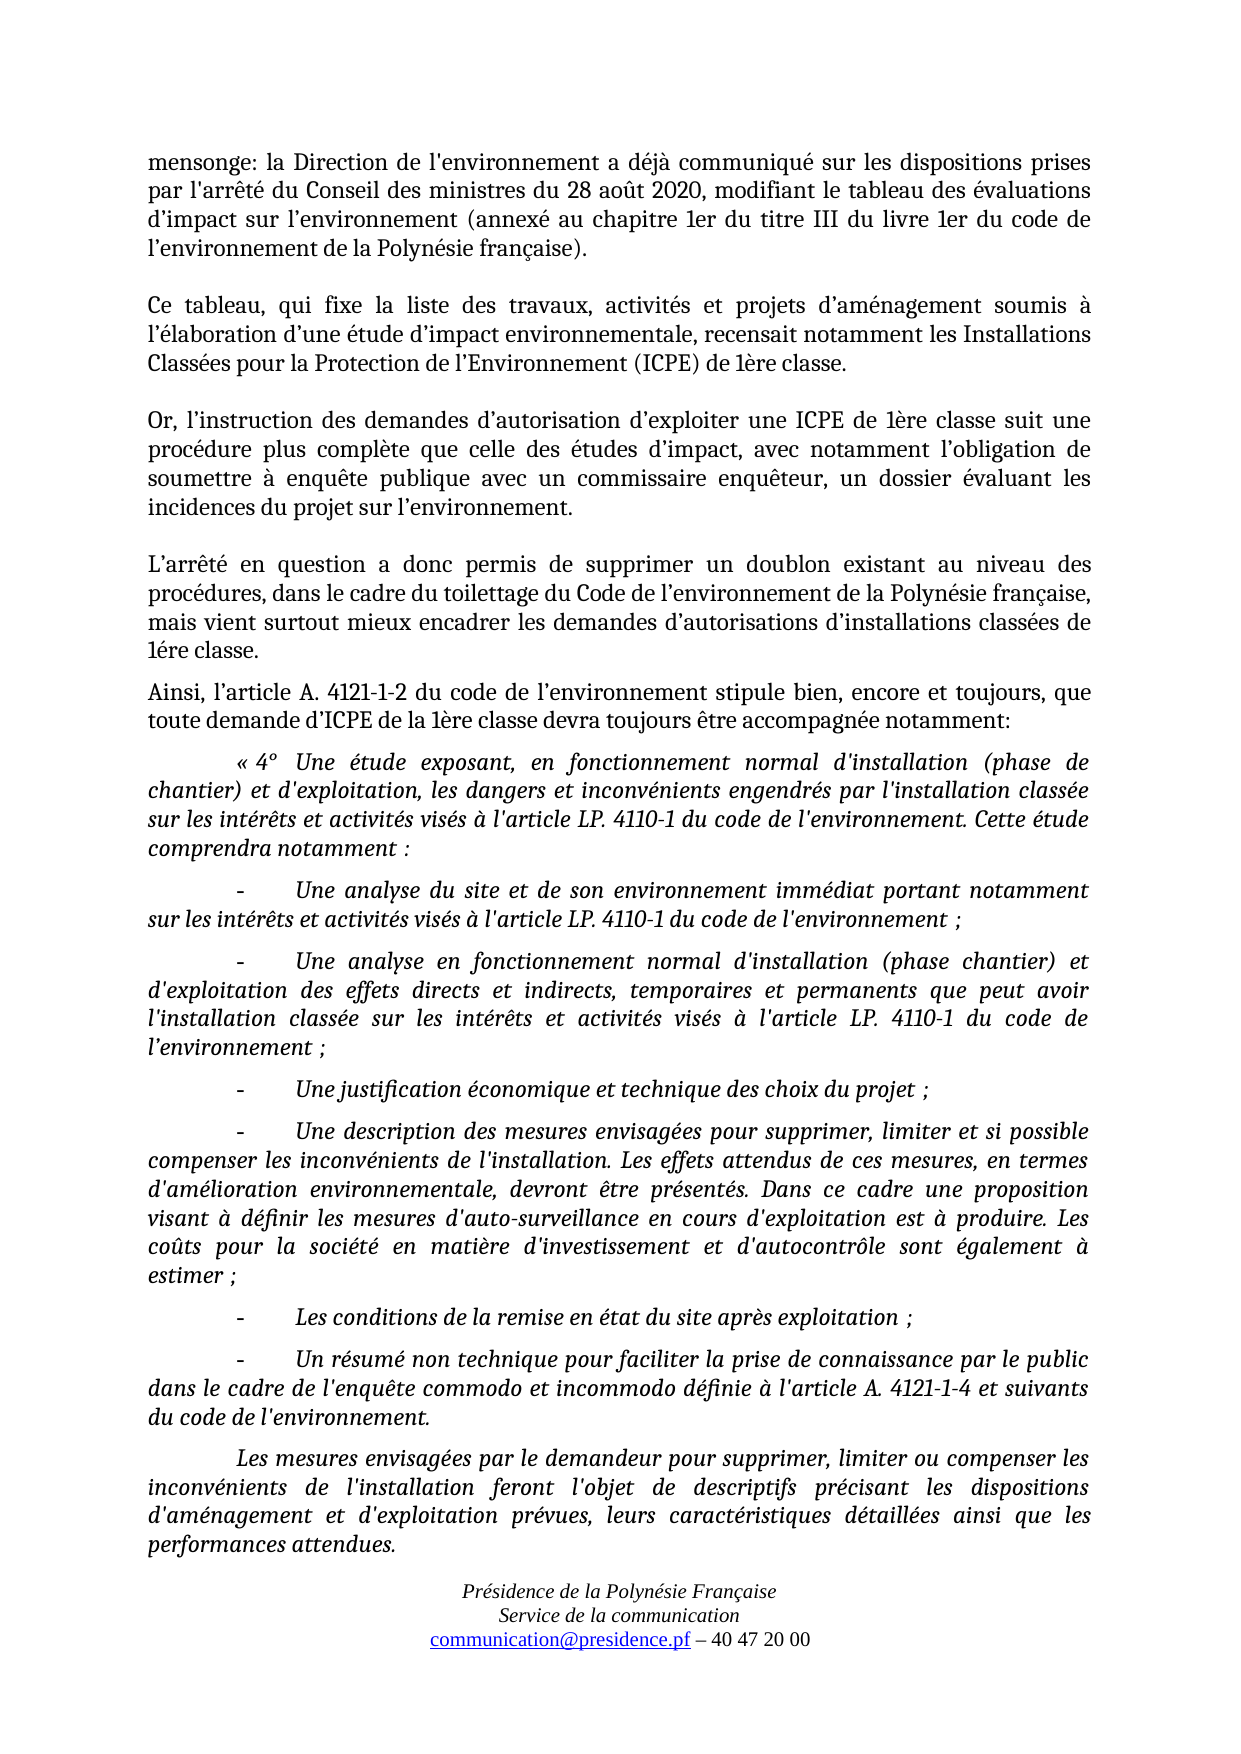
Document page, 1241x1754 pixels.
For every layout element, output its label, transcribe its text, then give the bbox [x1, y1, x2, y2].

text « 4° Une étude exposant, en fonctionnement normal d'installation (phase de chantier) et d'exploitation, les dangers et inconvénients engendrés par l'installation classée sur les intérêts et activités visés à l'article LP. 4110-1 du code de l'environnement. Cette étude comprendra notamment : [148, 748, 1093, 863]
text Ce tableau, qui fixe la liste des travaux, activités et projets d’aménagement soumis à l’élaboration d’une étude d’impact environnementale, recensait notamment les Installations Classées pour la Protection de l’Environnement (ICPE) de 1ère classe. [148, 291, 1093, 378]
list Une analyse du site et de son environnement immédiat portant notamment sur les intérêts et activités visés à l'article LP. 4110-1 du code de l'environnement ; [148, 875, 1093, 933]
text Ainsi, l’article A. 4121-1-2 du code de l’environnement stipule bien, encore et toujours, que toute demande d’ICPE de la 1ère classe devra toujours être accompagnée notamment: [148, 678, 1093, 735]
list Un résumé non technique pour faciliter la prise de connaissance par le public dans le cadre de l'enquête commodo et incommodo définie à l'article A. 4121-1-4 et suivants du code de l'environnement. [148, 1344, 1093, 1431]
list Les conditions de la remise en état du site après exploitation ; [148, 1302, 1093, 1332]
text L’arrêté en question a donc permis de supprimer un doublon existant au niveau des procédures, dans le cadre du toilettage du Code de l’environnement de la Polynésie française, mais vient surtout mieux encadrer les demandes d’autorisations d’installations classées de 1ére classe. [148, 550, 1093, 665]
list Une justification économique et technique des choix du projet ; [148, 1074, 1093, 1104]
text Les mesures envisagées par le demandeur pour supprimer, limiter ou compenser les inconvénients de l'installation feront l'objet de descriptifs précisant les dispositions d'aménagement et d'exploitation prévues, leurs caractéristiques détaillées ainsi que les performances attendues. [148, 1444, 1093, 1559]
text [148, 148, 1093, 263]
list Une description des mesures envisagées pour supprimer, limiter et si possible compenser les inconvénients de l'installation. Les effets attendus de ces mesures, en termes d'amélioration environnementale, devront être présentés. Dans ce cadre une proposition visant à définir les mesures d'auto-surveillance en cours d'exploitation est à produire. Les coûts pour la société en matière d'investissement et d'autocontrôle sont également à estimer ; [148, 1116, 1093, 1290]
text Or, l’instruction des demandes d’autorisation d’exploiter une ICPE de 1ère classe suit une procédure plus complète que celle des études d’impact, avec notamment l’obligation de soumettre à enquête publique avec un commissaire enquêteur, un dossier évaluant les incidences du projet sur l’environnement. [148, 406, 1093, 521]
list Une analyse en fonctionnement normal d'installation (phase chantier) et d'exploitation des effets directs et indirects, temporaires et permanents que peut avoir l'installation classée sur les intérêts et activités visés à l'article LP. 4110-1 du code de l’environnement ; [148, 946, 1093, 1062]
